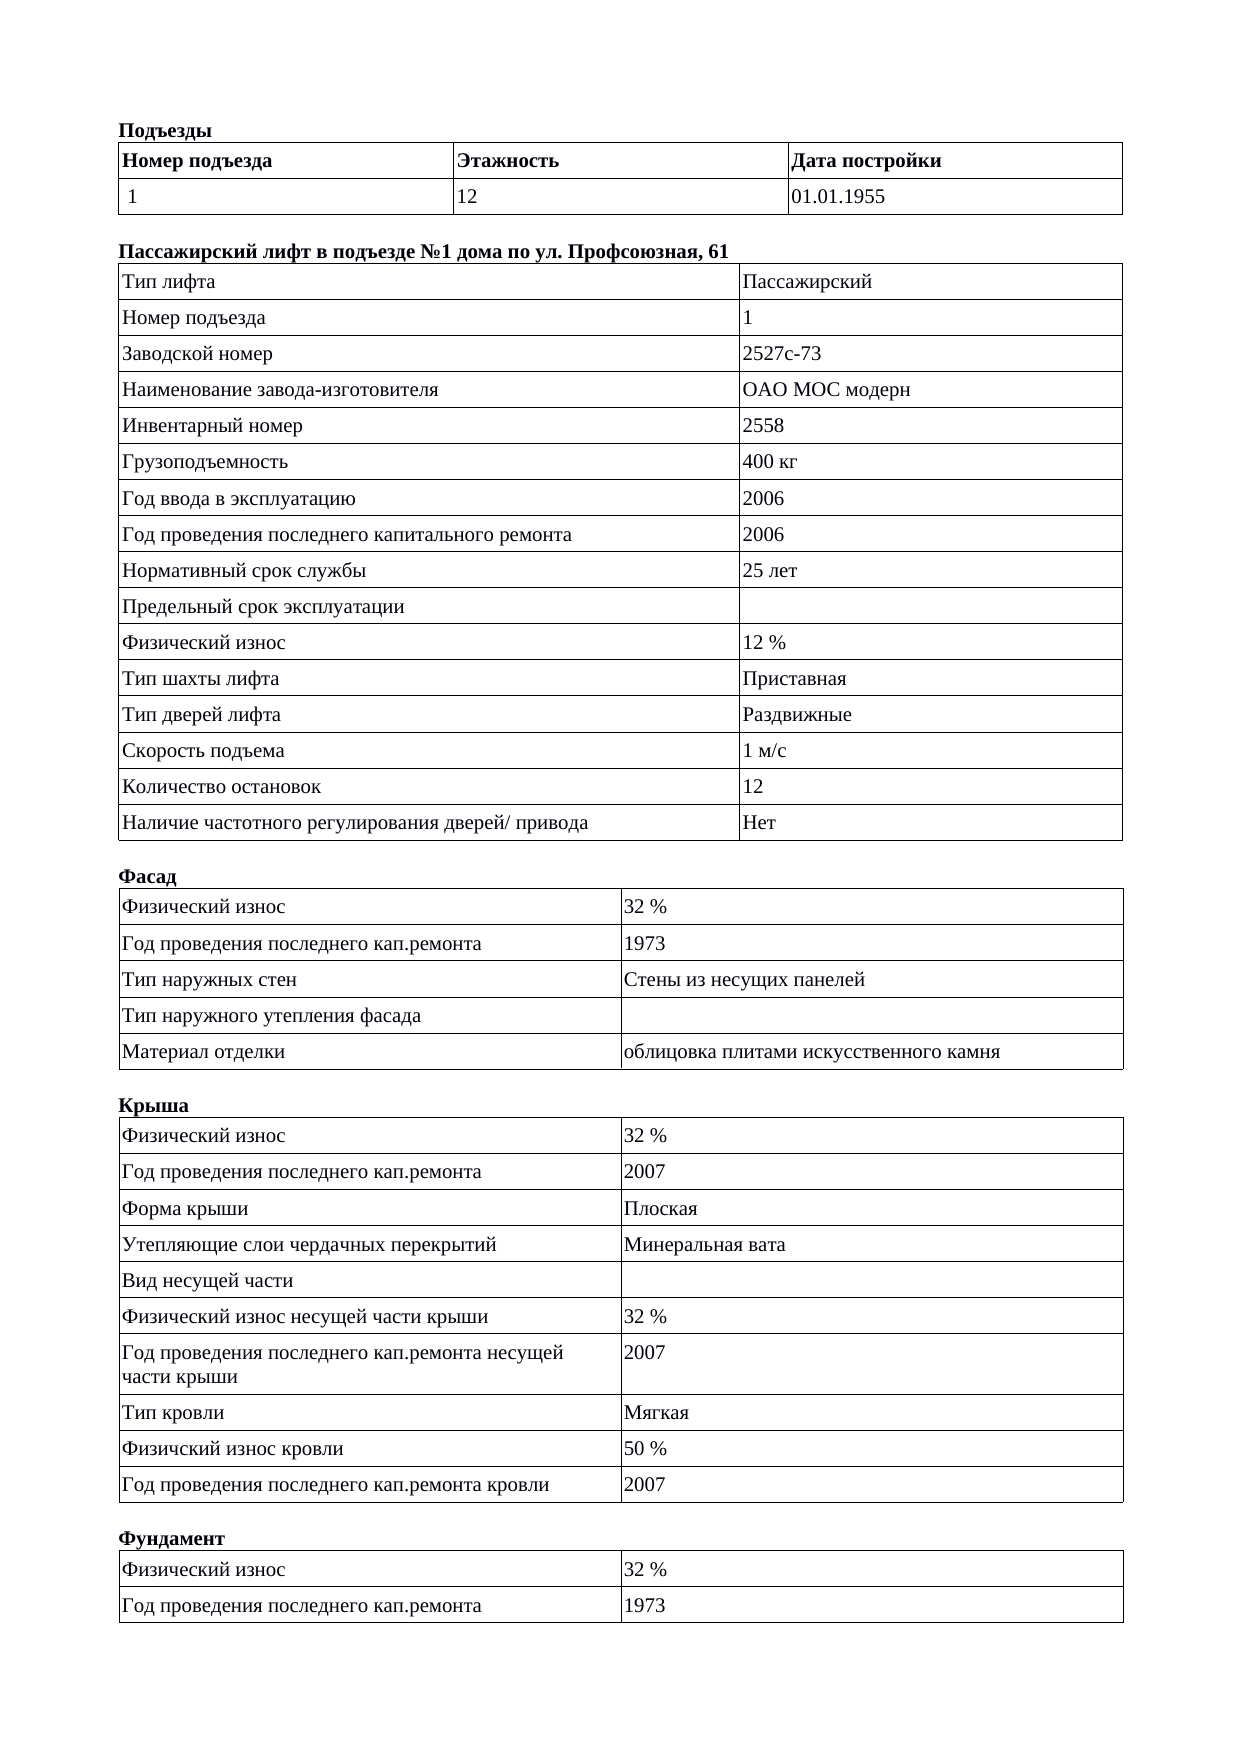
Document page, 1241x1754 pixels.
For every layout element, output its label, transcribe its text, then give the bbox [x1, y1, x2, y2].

table_cell Наличие частотного регулирования дверей/ привода [119, 805, 739, 839]
table_cell Инвентарный номер [119, 408, 739, 443]
table_cell Год проведения последнего капитального ремонта [119, 516, 739, 551]
table_cell Предельный срок эксплуатации [119, 588, 739, 623]
table_cell [622, 998, 1123, 1032]
table_cell 2007 [622, 1334, 1123, 1393]
table_cell Тип шахты лифта [119, 660, 739, 695]
text Крыша [118, 1070, 1122, 1117]
table_header Пассажирский [740, 264, 1122, 299]
table_cell Год проведения последнего кап.ремонта кровли [120, 1467, 621, 1502]
table_cell 25 лет [740, 552, 1122, 587]
table_cell Стены из несущих панелей [622, 961, 1123, 996]
text Фасад [118, 864, 1122, 888]
table_cell 12 [740, 769, 1122, 803]
table_cell Нормативный срок службы [119, 552, 739, 587]
table_cell Количество остановок [119, 769, 739, 803]
table_cell Тип дверей лифта [119, 696, 739, 731]
table_cell Утепляющие слои чердачных перекрытий [120, 1226, 621, 1261]
table_cell Мягкая [622, 1395, 1123, 1429]
table_cell ОАО МОС модерн [740, 372, 1122, 407]
table_cell [740, 588, 1122, 623]
table_header 32 % [622, 889, 1123, 924]
table_cell 400 кг [740, 444, 1122, 479]
table_cell Тип наружного утепления фасада [120, 998, 621, 1032]
table_cell Приставная [740, 660, 1122, 695]
table_cell Плоская [622, 1190, 1123, 1225]
table_cell 1 м/с [740, 733, 1122, 767]
table_cell 32 % [622, 1298, 1123, 1333]
table_cell Год ввода в эксплуатацию [119, 480, 739, 515]
table_cell 01.01.1955 [789, 179, 1122, 214]
table_cell 1 [119, 179, 453, 214]
table_cell 2527с-73 [740, 336, 1122, 371]
table_header Этажность [454, 143, 788, 178]
text Пассажирский лифт в подъезде №1 дома по ул. Профсоюзная, 61 [118, 215, 1122, 263]
table_cell 12 [454, 179, 788, 214]
table_cell Заводской номер [119, 336, 739, 371]
table_cell Наименование завода-изготовителя [119, 372, 739, 407]
table_header Физический износ [120, 1118, 621, 1153]
table_cell Физический износ [119, 624, 739, 659]
table_cell Физический износ несущей части крыши [120, 1298, 621, 1333]
table_cell Материал отделки [120, 1034, 621, 1068]
table_header Тип лифта [119, 264, 739, 299]
table_cell 2006 [740, 480, 1122, 515]
table_header 32 % [622, 1118, 1123, 1153]
table_cell 2558 [740, 408, 1122, 443]
table_cell Минеральная вата [622, 1226, 1123, 1261]
table_cell Скорость подъема [119, 733, 739, 767]
table_cell Вид несущей части [120, 1262, 621, 1297]
table_header Дата постройки [789, 143, 1122, 178]
table_cell Год проведения последнего кап.ремонта [120, 925, 621, 960]
table_cell 2007 [622, 1154, 1123, 1189]
text Подъезды [118, 118, 1122, 142]
table_cell 1973 [622, 1587, 1123, 1622]
table_cell облицовка плитами искусственного камня [622, 1034, 1123, 1068]
table_header Физический износ [120, 889, 621, 924]
table_cell 2007 [622, 1467, 1123, 1502]
table_cell Раздвижные [740, 696, 1122, 731]
text Фундамент [118, 1503, 1122, 1550]
table_cell Номер подъезда [119, 300, 739, 335]
table_cell Грузоподъемность [119, 444, 739, 479]
table_cell 1 [740, 300, 1122, 335]
table_cell Год проведения последнего кап.ремонта несущей части крыши [120, 1334, 621, 1393]
table_cell Тип наружных стен [120, 961, 621, 996]
table_cell Нет [740, 805, 1122, 839]
table_cell Год проведения последнего кап.ремонта [120, 1587, 621, 1622]
table_cell 2006 [740, 516, 1122, 551]
table_cell Тип кровли [120, 1395, 621, 1429]
table_cell Форма крыши [120, 1190, 621, 1225]
table_header Номер подъезда [119, 143, 453, 178]
table_cell Год проведения последнего кап.ремонта [120, 1154, 621, 1189]
table_header Физический износ [120, 1551, 621, 1586]
table_cell [622, 1262, 1123, 1297]
table_header 32 % [622, 1551, 1123, 1586]
table_cell 12 % [740, 624, 1122, 659]
table_cell 1973 [622, 925, 1123, 960]
table_cell Физичский износ кровли [120, 1431, 621, 1466]
table_cell 50 % [622, 1431, 1123, 1466]
